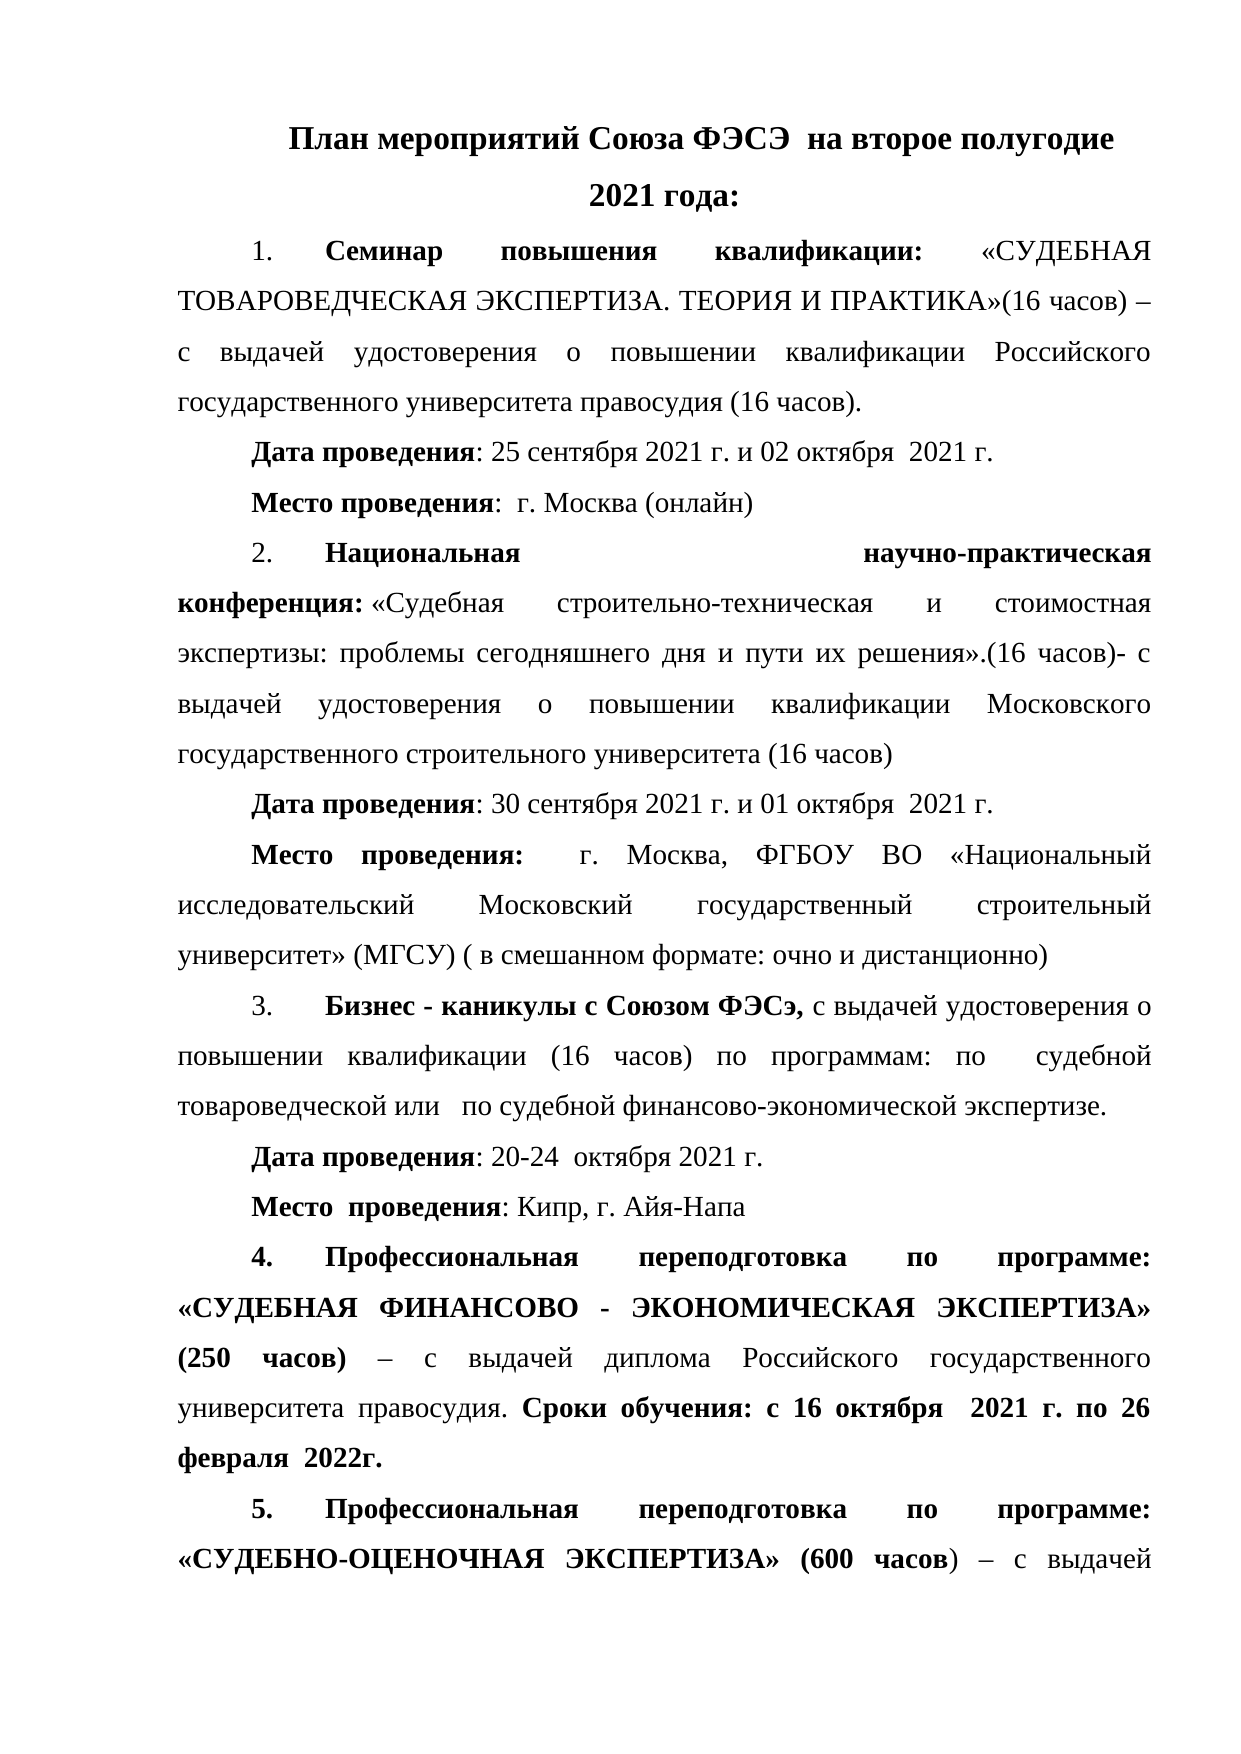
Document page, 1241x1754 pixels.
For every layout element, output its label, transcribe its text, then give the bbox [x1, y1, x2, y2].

text Место проведения: Кипр, г. Айя-Напа [177, 1189, 1152, 1223]
text Место проведения: г. Москва (онлайн) [177, 485, 1152, 518]
text Дата проведения: 25 сентября 2021 г. и 02 октября 2021 г. [177, 434, 1152, 468]
text План мероприятий Союза ФЭСЭ на второе полугодие 2021 года: [177, 118, 1152, 214]
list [177, 1491, 1152, 1575]
list Семинар повышения квалификации: «СУДЕБНАЯ ТОВАРОВЕДЧЕСКАЯ ЭКСПЕРТИЗА. ТЕОРИЯ И ПРАКТИКА»(16 часов) – с выдачей удостоверения о повышении квалификации Российского государственного университета правосудия (16 часов). [177, 233, 1152, 418]
text Дата проведения: 20-24 октября 2021 г. [177, 1139, 1152, 1172]
text Место проведения: г. Москва, ФГБОУ ВО «Национальный исследовательский Московский государственный строительный университет» (МГСУ) ( в смешанном формате: очно и дистанционно) [177, 837, 1152, 971]
text Дата проведения: 30 сентября 2021 г. и 01 октября 2021 г. [177, 787, 1152, 820]
list Национальная научно-практическая конференция: «Судебная строительно-техническая и стоимостная экспертизы: проблемы сегодняшнего дня и пути их решения».(16 часов)- с выдачей удостоверения о повышении квалификации Московского государственного строительного университета (16 часов) [177, 535, 1152, 770]
list Профессиональная переподготовка по программе: «СУДЕБНАЯ ФИНАНСОВО - ЭКОНОМИЧЕСКАЯ ЭКСПЕРТИЗА» (250 часов) – с выдачей диплома Российского государственного университета правосудия. Сроки обучения: с 16 октября 2021 г. по 26 февраля 2022г. [177, 1239, 1152, 1474]
list Бизнес - каникулы с Союзом ФЭСэ, с выдачей удостоверения о повышении квалификации (16 часов) по программам: по судебной товароведческой или по судебной финансово-экономической экспертизе. [177, 988, 1152, 1122]
